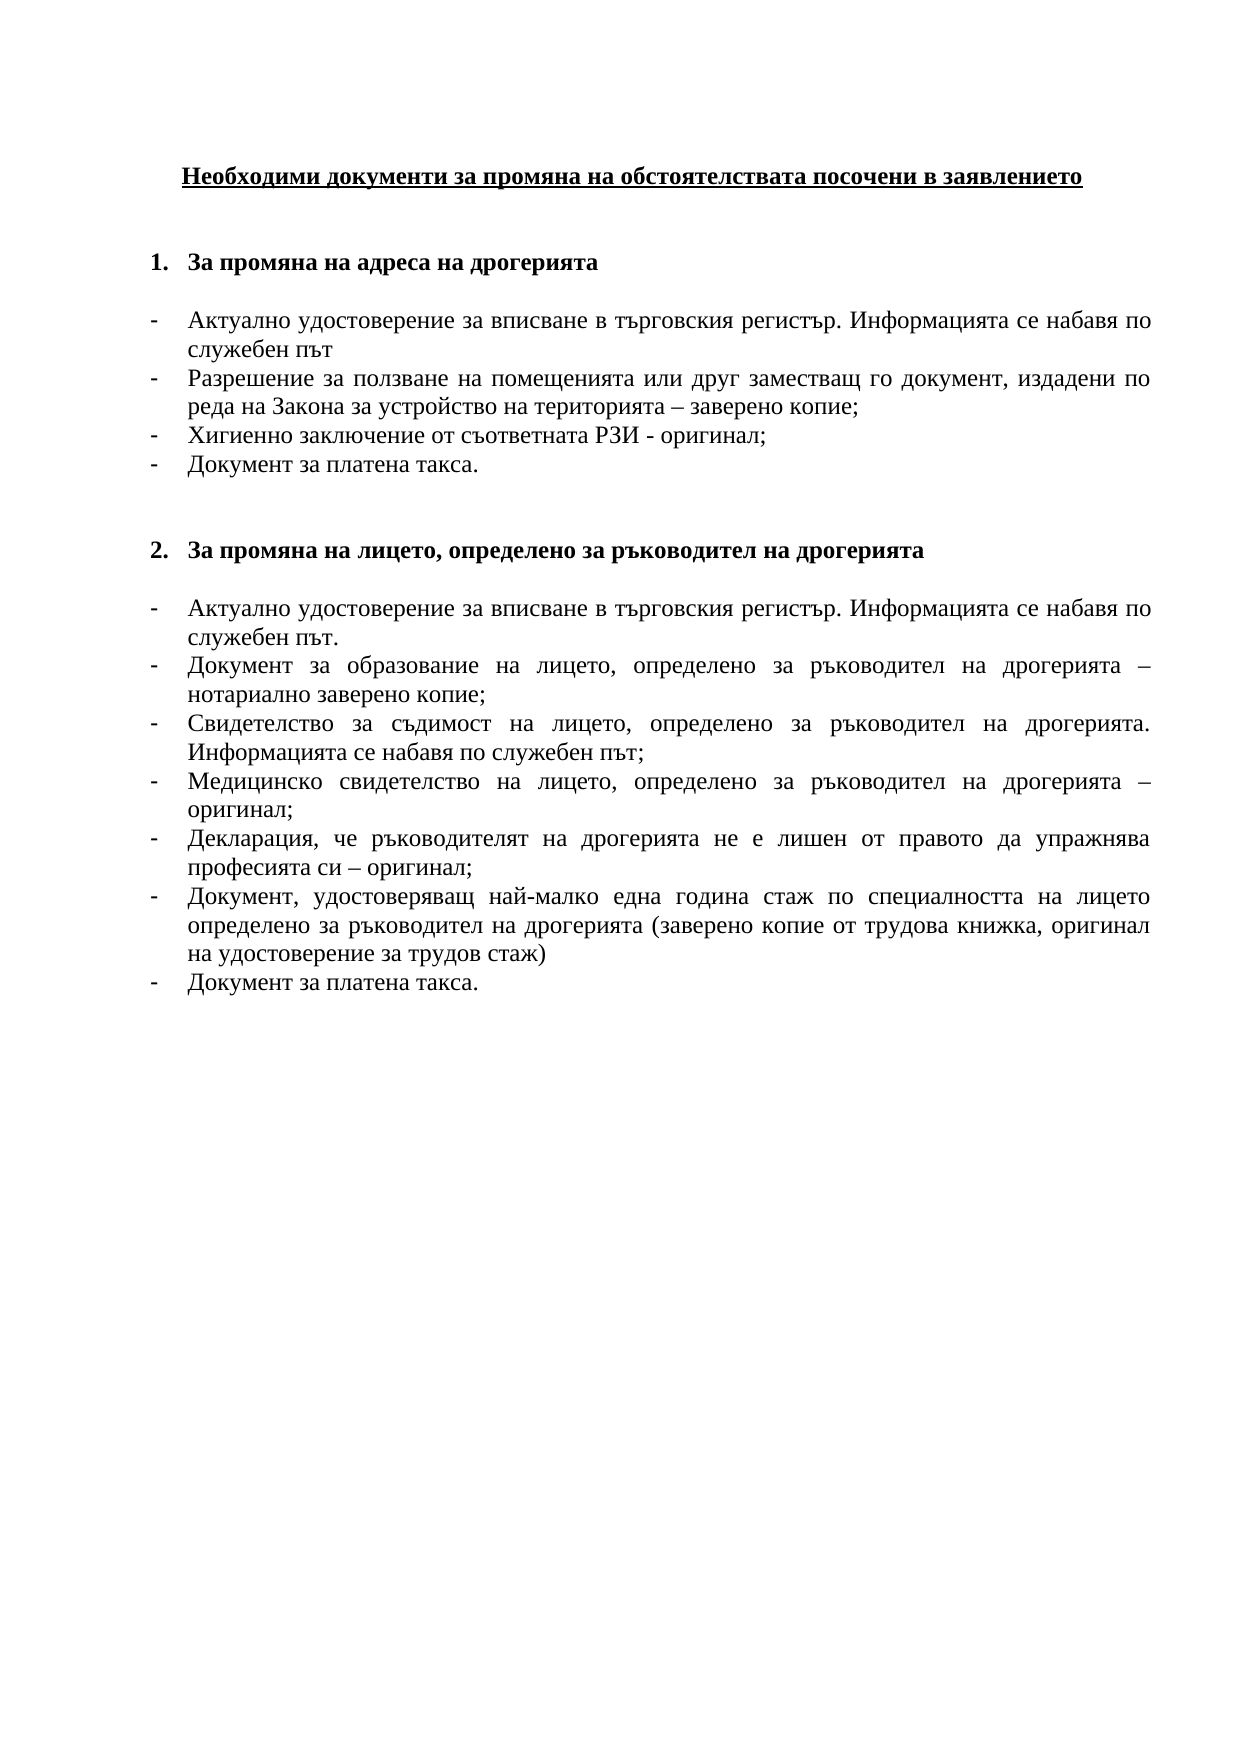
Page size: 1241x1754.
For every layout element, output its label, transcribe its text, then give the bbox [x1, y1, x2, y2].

list Актуално удостоверение за вписване в търговския регистър. Информацията се набавя по служебен път. [150, 593, 1152, 650]
list Свидетелство за съдимост на лицето, определено за ръководител на дрогерията. Информацията се набавя по служебен път; [150, 708, 1152, 766]
list За промяна на лицето, определено за ръководител на дрогерията [150, 535, 1152, 564]
list Разрешение за ползване на помещенията или друг заместващ го документ, издадени по реда на Закона за устройство на територията – заверено копие; [150, 362, 1152, 420]
list Документ за платена такса. [150, 449, 1152, 478]
text Необходими документи за промяна на обстоятелствата посочени в заявлението [112, 161, 1152, 190]
list Документ, удостоверяващ най-малко една година стаж по специалността на лицето определено за ръководител на дрогерията (заверено копие от трудова книжка, оригинал на удостоверение за трудов стаж) [150, 881, 1152, 967]
list Хигиенно заключение от съответната РЗИ - оригинал; [150, 420, 1152, 449]
list За промяна на адреса на дрогерията [150, 247, 1152, 276]
list Медицинско свидетелство на лицето, определено за ръководител на дрогерията – оригинал; [150, 766, 1152, 823]
list Документ за образование на лицето, определено за ръководител на дрогерията – нотариално заверено копие; [150, 650, 1152, 708]
list Документ за платена такса. [150, 967, 1152, 996]
list Актуално удостоверение за вписване в търговския регистър. Информацията се набавя по служебен път [150, 305, 1152, 362]
list Декларация, че ръководителят на дрогерията не е лишен от правото да упражнява професията си – оригинал; [150, 823, 1152, 881]
